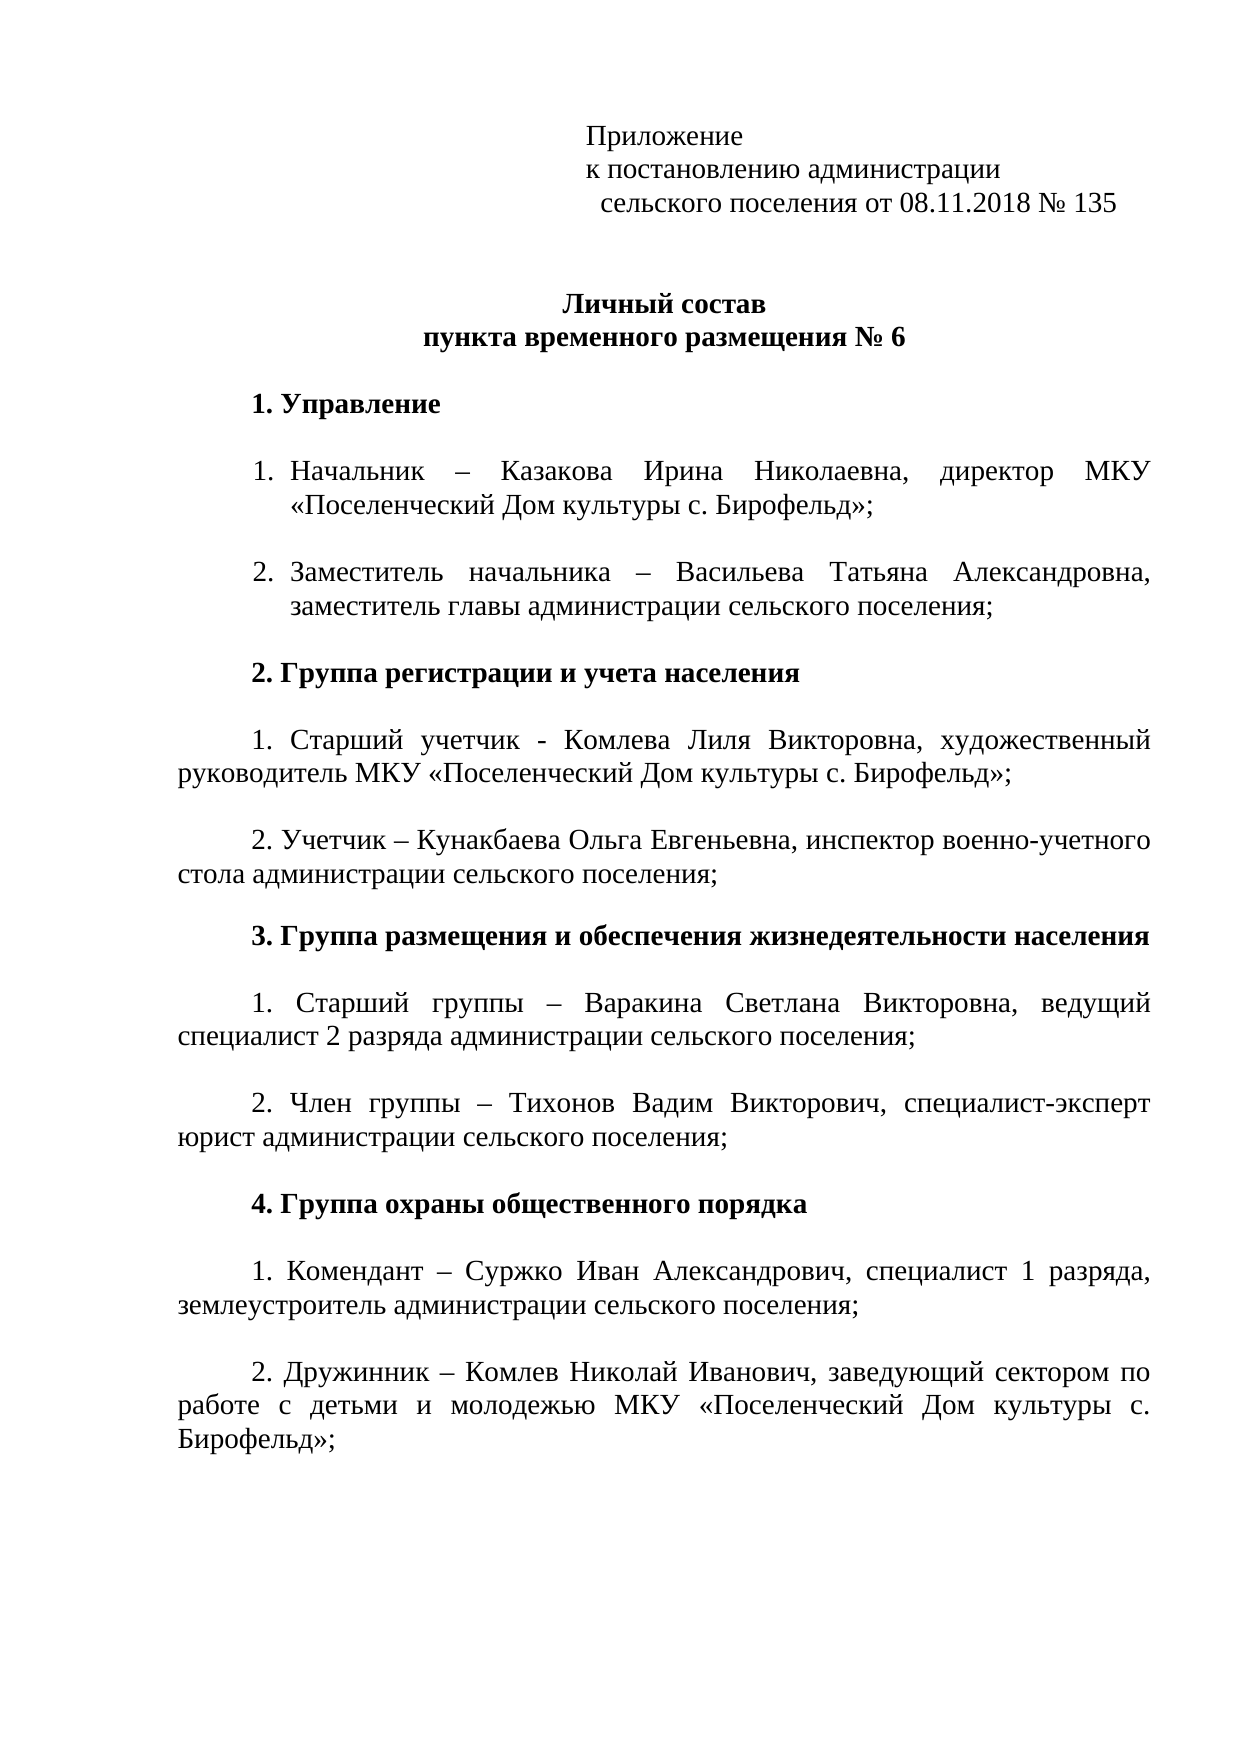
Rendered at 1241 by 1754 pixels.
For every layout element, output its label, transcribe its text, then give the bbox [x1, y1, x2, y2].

text 2. Группа регистрации и учета населения [177, 655, 1152, 688]
list Заместитель начальника – Васильева Татьяна Александровна, заместитель главы администрации сельского поселения; [252, 554, 1152, 621]
text Приложение [177, 118, 1152, 152]
text 1. Старший учетчик - Комлева Лиля Викторовна, художественный руководитель МКУ «Поселенческий Дом культуры с. Бирофельд»; [177, 722, 1152, 789]
text 4. Группа охраны общественного порядка [177, 1186, 1152, 1220]
text пункта временного размещения № 6 [177, 319, 1152, 353]
text 2. Учетчик – Кунакбаева Ольга Евгеньевна, инспектор военно-учетного стола администрации сельского поселения; [177, 822, 1152, 889]
text 2. Член группы – Тихонов Вадим Викторович, специалист-эксперт юрист администрации сельского поселения; [177, 1086, 1152, 1153]
text 1. Старший группы – Варакина Светлана Викторовна, ведущий специалист 2 разряда администрации сельского поселения; [177, 985, 1152, 1052]
text сельского поселения от 08.11.2018 № 135 [177, 185, 1152, 219]
text 1. Управление [177, 386, 1152, 420]
text к постановлению администрации [177, 152, 1152, 185]
text 1. Комендант – Суржко Иван Александрович, специалист 1 разряда, землеустроитель администрации сельского поселения; [177, 1253, 1152, 1320]
text 2. Дружинник – Комлев Николай Иванович, заведующий сектором по работе с детьми и молодежью МКУ «Поселенческий Дом культуры с. Бирофельд»; [177, 1354, 1152, 1454]
text 3. Группа размещения и обеспечения жизнедеятельности населения [177, 918, 1152, 951]
text Личный состав [177, 286, 1152, 319]
list Начальник – Казакова Ирина Николаевна, директор МКУ «Поселенческий Дом культуры с. Бирофельд»; [252, 453, 1152, 521]
